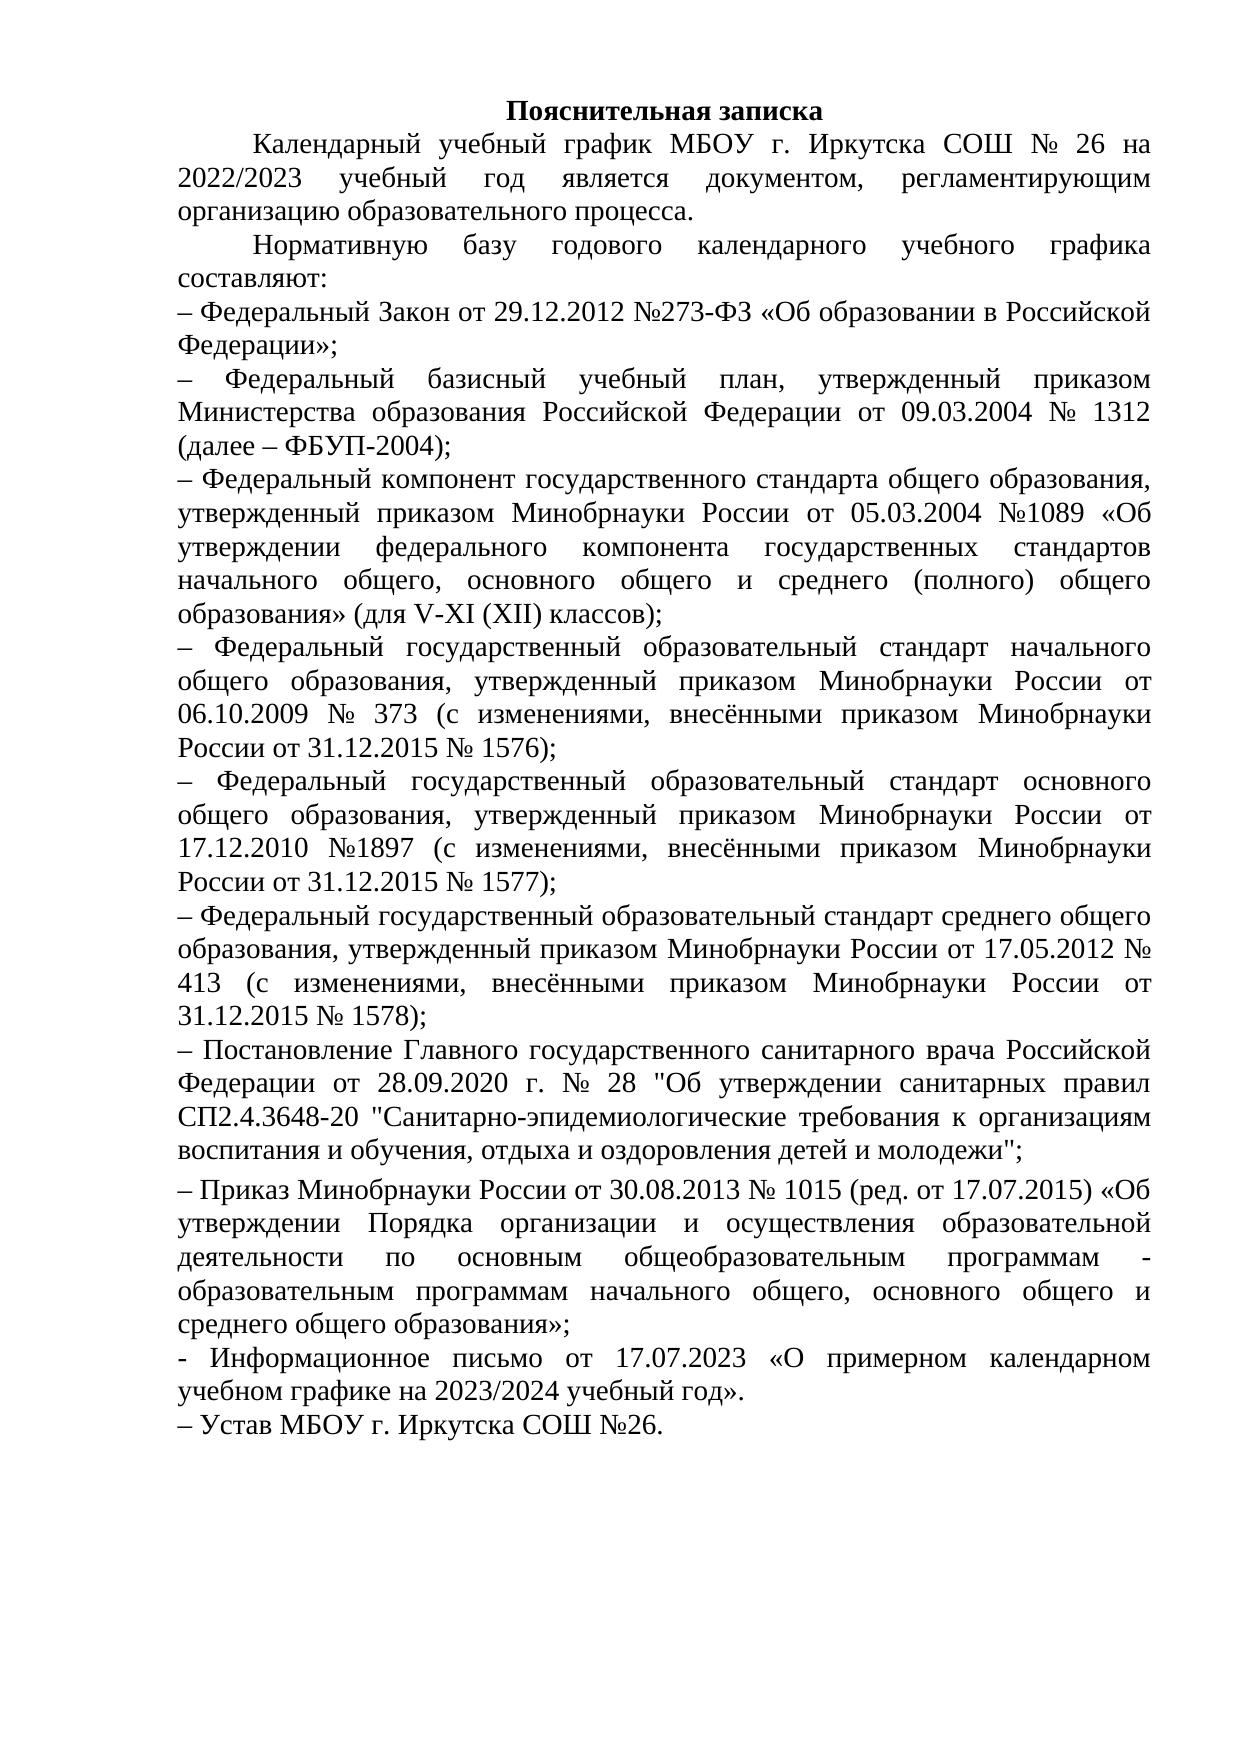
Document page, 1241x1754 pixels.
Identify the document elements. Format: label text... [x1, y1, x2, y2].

text Пояснительная записка [177, 93, 1152, 126]
text Календарный учебный график МБОУ г. Иркутска СОШ № 26 на 2022/2023 учебный год является документом, регламентирующим организацию образовательного процесса. [177, 126, 1152, 227]
text – Приказ Минобрнауки России от 30.08.2013 № 1015 (ред. от 17.07.2015) «Об утверждении Порядка организации и осуществления образовательной деятельности по основным общеобразовательным программам - образовательным программам начального общего, основного общего и среднего общего образования»; [177, 1172, 1152, 1340]
text – Федеральный государственный образовательный стандарт основного общего образования, утвержденный приказом Минобрнауки России от 17.12.2010 №1897 (с изменениями, внесёнными приказом Минобрнауки России от 31.12.2015 № 1577); [177, 763, 1152, 898]
text – Федеральный государственный образовательный стандарт среднего общего образования, утвержденный приказом Минобрнауки России от 17.05.2012 № 413 (с изменениями, внесёнными приказом Минобрнауки России от 31.12.2015 № 1578); [177, 898, 1152, 1032]
text - Информационное письмо от 17.07.2023 «О примерном календарном учебном графике на 2023/2024 учебный год». [177, 1340, 1152, 1407]
text – Постановление Главного государственного санитарного врача Российской Федерации от 28.09.2020 г. № 28 "Об утверждении санитарных правил СП2.4.3648-20 "Санитарно-эпидемиологические требования к организациям воспитания и обучения, отдыха и оздоровления детей и молодежи"; [177, 1032, 1152, 1166]
text – Федеральный Закон от 29.12.2012 №273-ФЗ «Об образовании в Российской Федерации»; [177, 294, 1152, 361]
text – Федеральный базисный учебный план, утвержденный приказом Министерства образования Российской Федерации от 09.03.2004 № 1312 (далее – ФБУП-2004); [177, 361, 1152, 462]
text – Федеральный государственный образовательный стандарт начального общего образования, утвержденный приказом Минобрнауки России от 06.10.2009 № 373 (с изменениями, внесёнными приказом Минобрнауки России от 31.12.2015 № 1576); [177, 629, 1152, 763]
text – Устав МБОУ г. Иркутска СОШ №26. [177, 1407, 1152, 1440]
text – Федеральный компонент государственного стандарта общего образования, утвержденный приказом Минобрнауки России от 05.03.2004 №1089 «Об утверждении федерального компонента государственных стандартов начального общего, основного общего и среднего (полного) общего образования» (для V-XI (XII) классов); [177, 462, 1152, 629]
text Нормативную базу годового календарного учебного графика составляют: [177, 227, 1152, 294]
